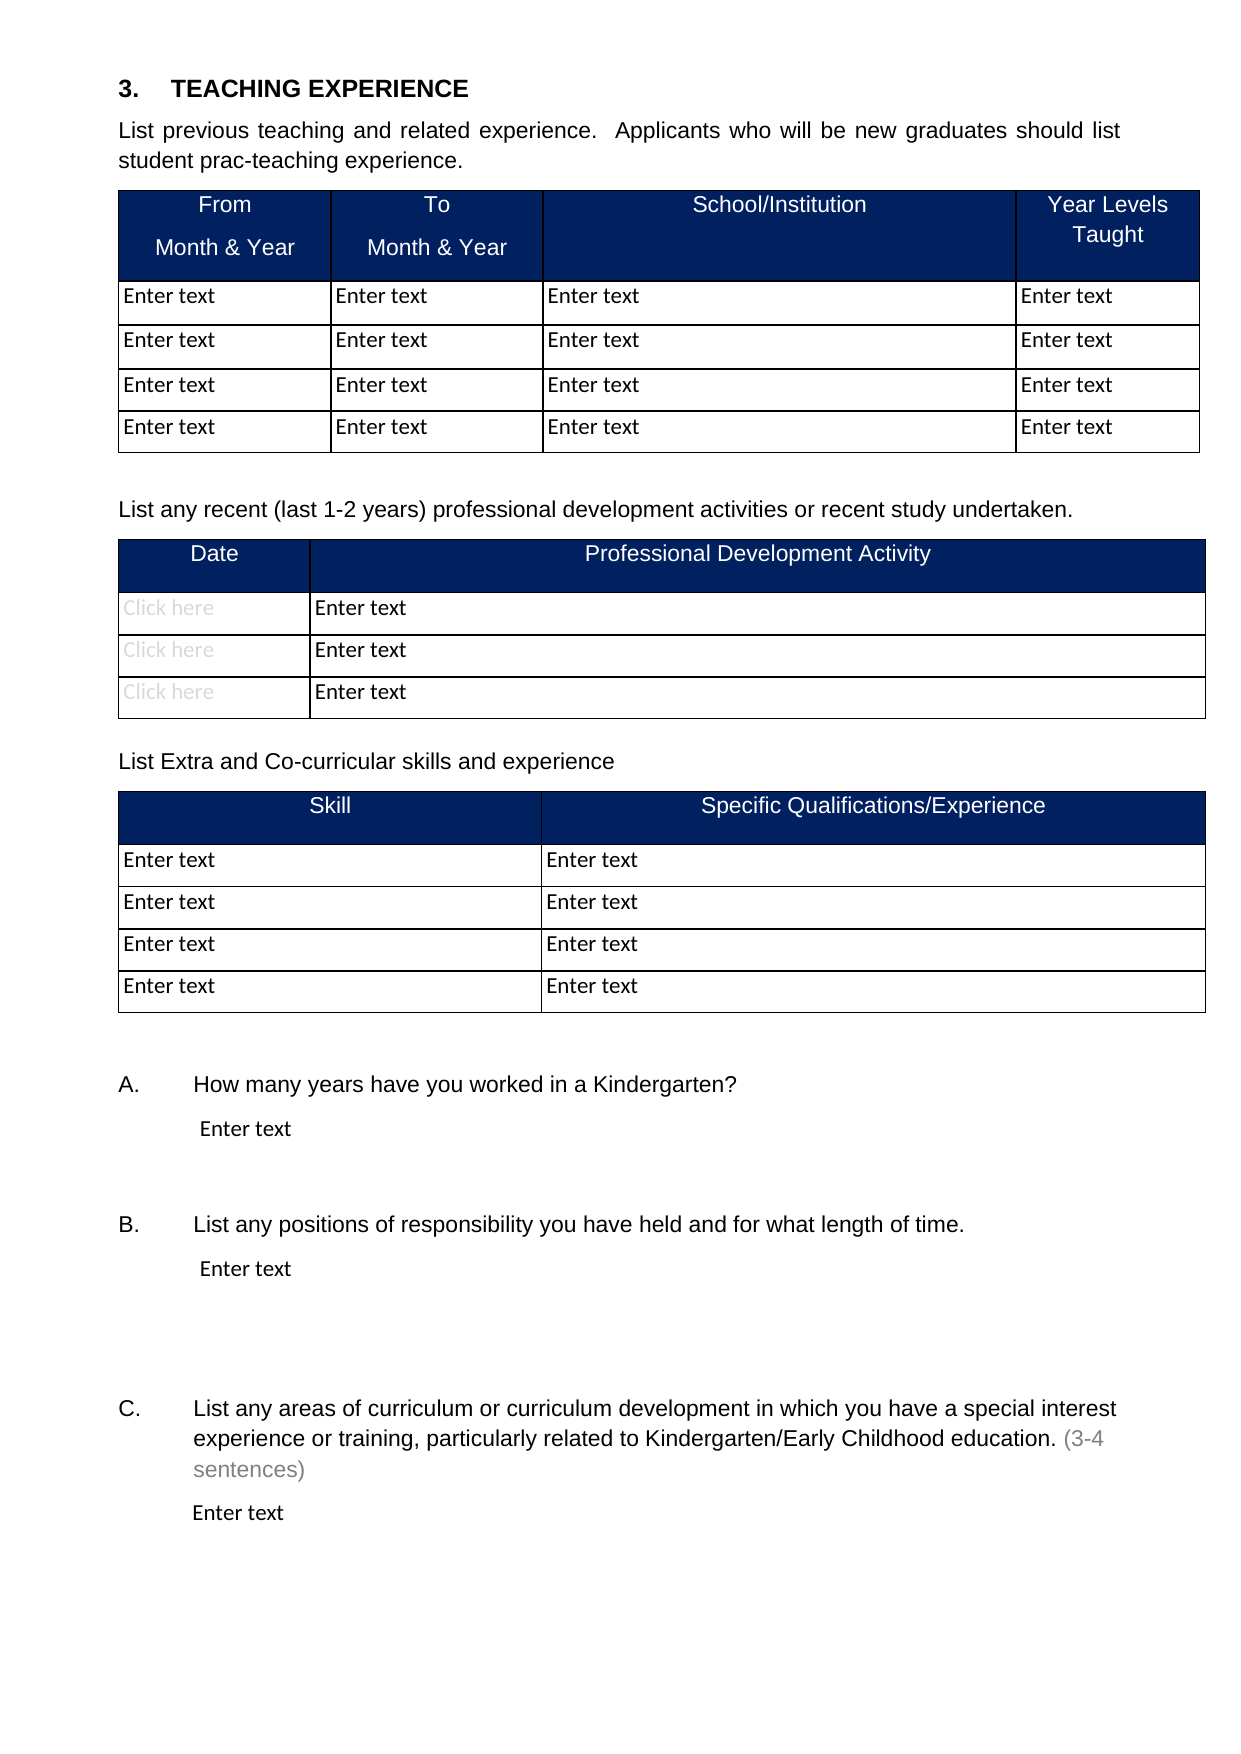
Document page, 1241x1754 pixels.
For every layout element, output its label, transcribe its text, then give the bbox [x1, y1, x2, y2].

text List Extra and Co-curricular skills and experience [118, 748, 1122, 774]
table_header School/Institution [544, 191, 1015, 280]
text List any recent (last 1-2 years) professional development activities or recent study undertaken. [118, 496, 1122, 522]
table_header Skill [119, 792, 541, 844]
text C. List any areas of curriculum or curriculum development in which you have a special interest experience or training, particularly related to Kindergarten/Early Childhood education. (3-4 sentences) [118, 1395, 1122, 1482]
table_header Year Levels Taught [1017, 191, 1199, 280]
text B. List any positions of responsibility you have held and for what length of time. [118, 1211, 1122, 1237]
table_header Professional Development Activity [311, 540, 1205, 592]
table_header From Month & Year [119, 191, 330, 280]
text List previous teaching and related experience. Applicants who will be new graduates should list student prac-teaching experience. [118, 117, 1122, 173]
table_header Date [119, 540, 309, 592]
table_header Specific Qualifications/Experience [542, 792, 1205, 844]
table_header To Month & Year [332, 191, 542, 280]
text TEACHING EXPERIENCE [118, 74, 1122, 103]
text A. How many years have you worked in a Kindergarten? [118, 1071, 1122, 1097]
